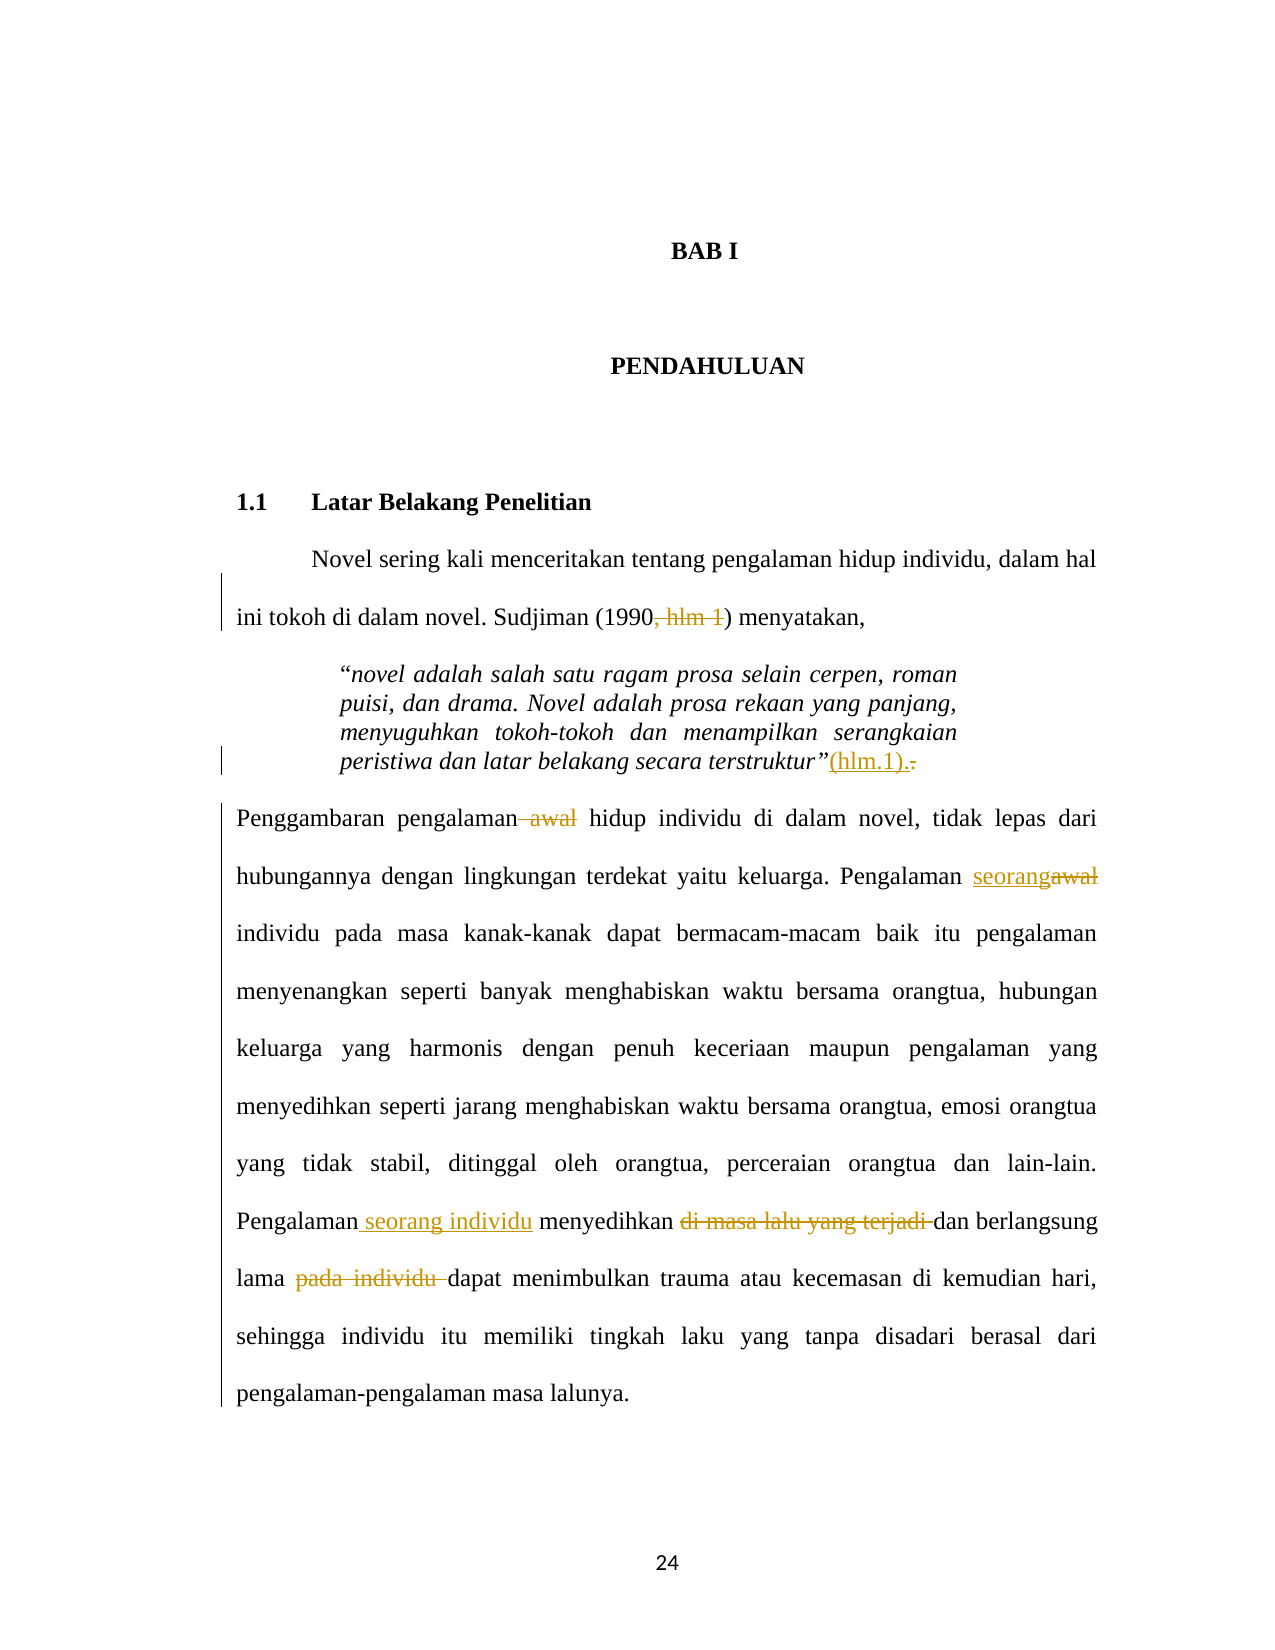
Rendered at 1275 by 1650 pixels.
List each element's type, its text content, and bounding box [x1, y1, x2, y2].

text Penggambaran pengalaman hidup individu di dalam novel, tidak lepas dari hubungannya dengan lingkungan terdekat yaitu keluarga. Pengalaman individu pada masa kanak-kanak dapat bermacam-macam baik itu pengalaman menyenangkan seperti banyak menghabiskan waktu bersama orangtua, hubungan keluarga yang harmonis dengan penuh keceriaan maupun pengalaman yang menyedihkan seperti jarang menghabiskan waktu bersama orangtua, emosi orangtua yang tidak stabil, ditinggal oleh orangtua, perceraian orangtua dan lain-lain. Pengalaman menyedihkan dan berlangsung lama dapat menimbulkan trauma atau kecemasan di kemudian hari, sehingga individu itu memiliki tingkah laku yang tanpa disadari berasal dari pengalaman-pengalaman masa lalunya. [236, 803, 1098, 1407]
list BAB I [311, 236, 1098, 265]
text Novel sering kali menceritakan tentang pengalaman hidup individu, dalam hal ini tokoh di dalam novel. Sudjiman (1990) menyatakan, [236, 544, 1098, 631]
text “novel adalah salah satu ragam prosa selain cerpen, roman puisi, dan drama. Novel adalah prosa rekaan yang panjang, menyuguhkan tokoh-tokoh dan menampilkan serangkaian peristiwa dan latar belakang secara terstruktur” [340, 659, 960, 774]
text 1.1 Latar Belakang Penelitian [236, 487, 1098, 516]
list PENDAHULUAN [311, 351, 1098, 380]
